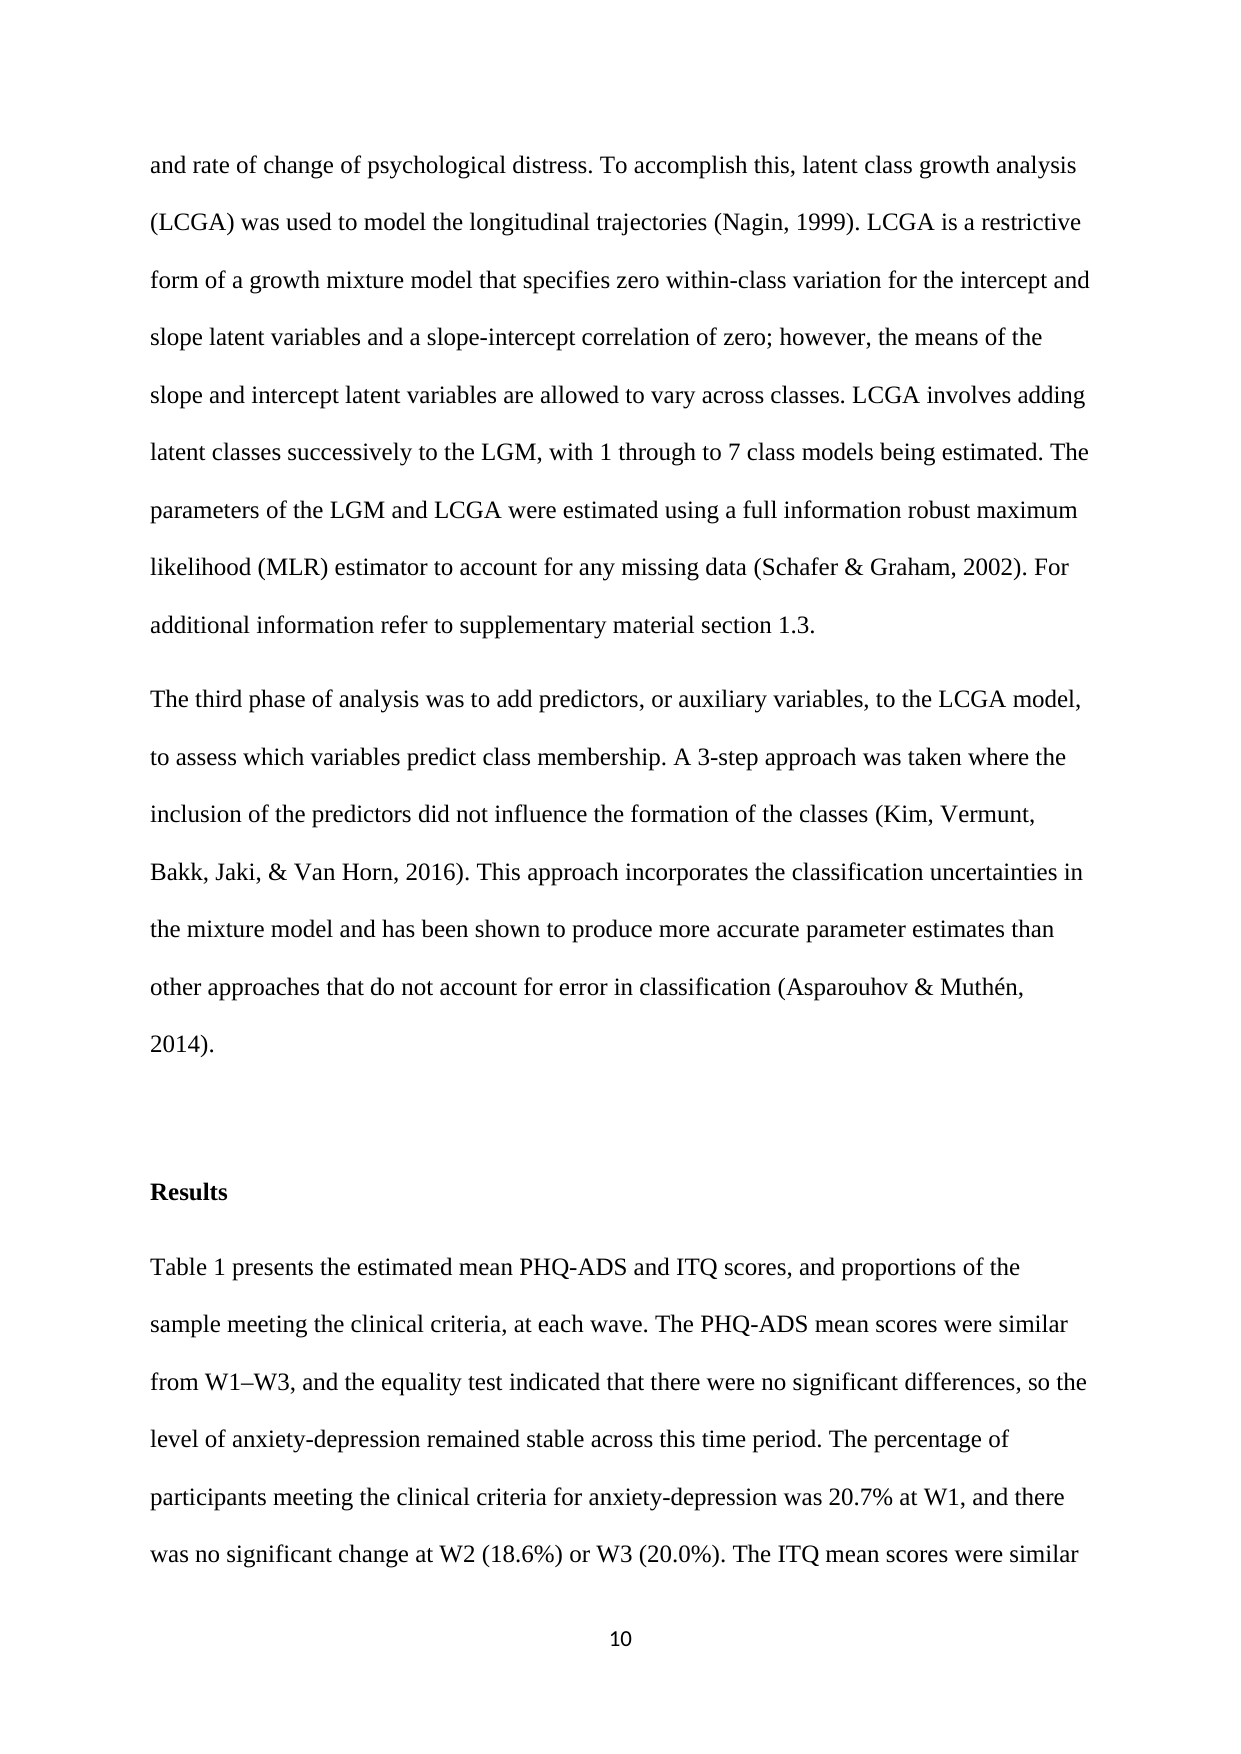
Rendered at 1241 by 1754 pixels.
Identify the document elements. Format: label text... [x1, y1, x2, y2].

text The third phase of analysis was to add predictors, or auxiliary variables, to the LCGA model, to assess which variables predict class membership. A 3-step approach was taken where the inclusion of the predictors did not influence the formation of the classes (Kim, Vermunt, Bakk, Jaki, & Van Horn, 2016). This approach incorporates the classification uncertainties in the mixture model and has been shown to produce more accurate parameter estimates than other approaches that do not account for error in classification (Asparouhov & Muthén, 2014). [150, 684, 1090, 1058]
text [150, 1252, 1090, 1568]
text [150, 150, 1090, 639]
text Results [150, 1177, 1090, 1206]
